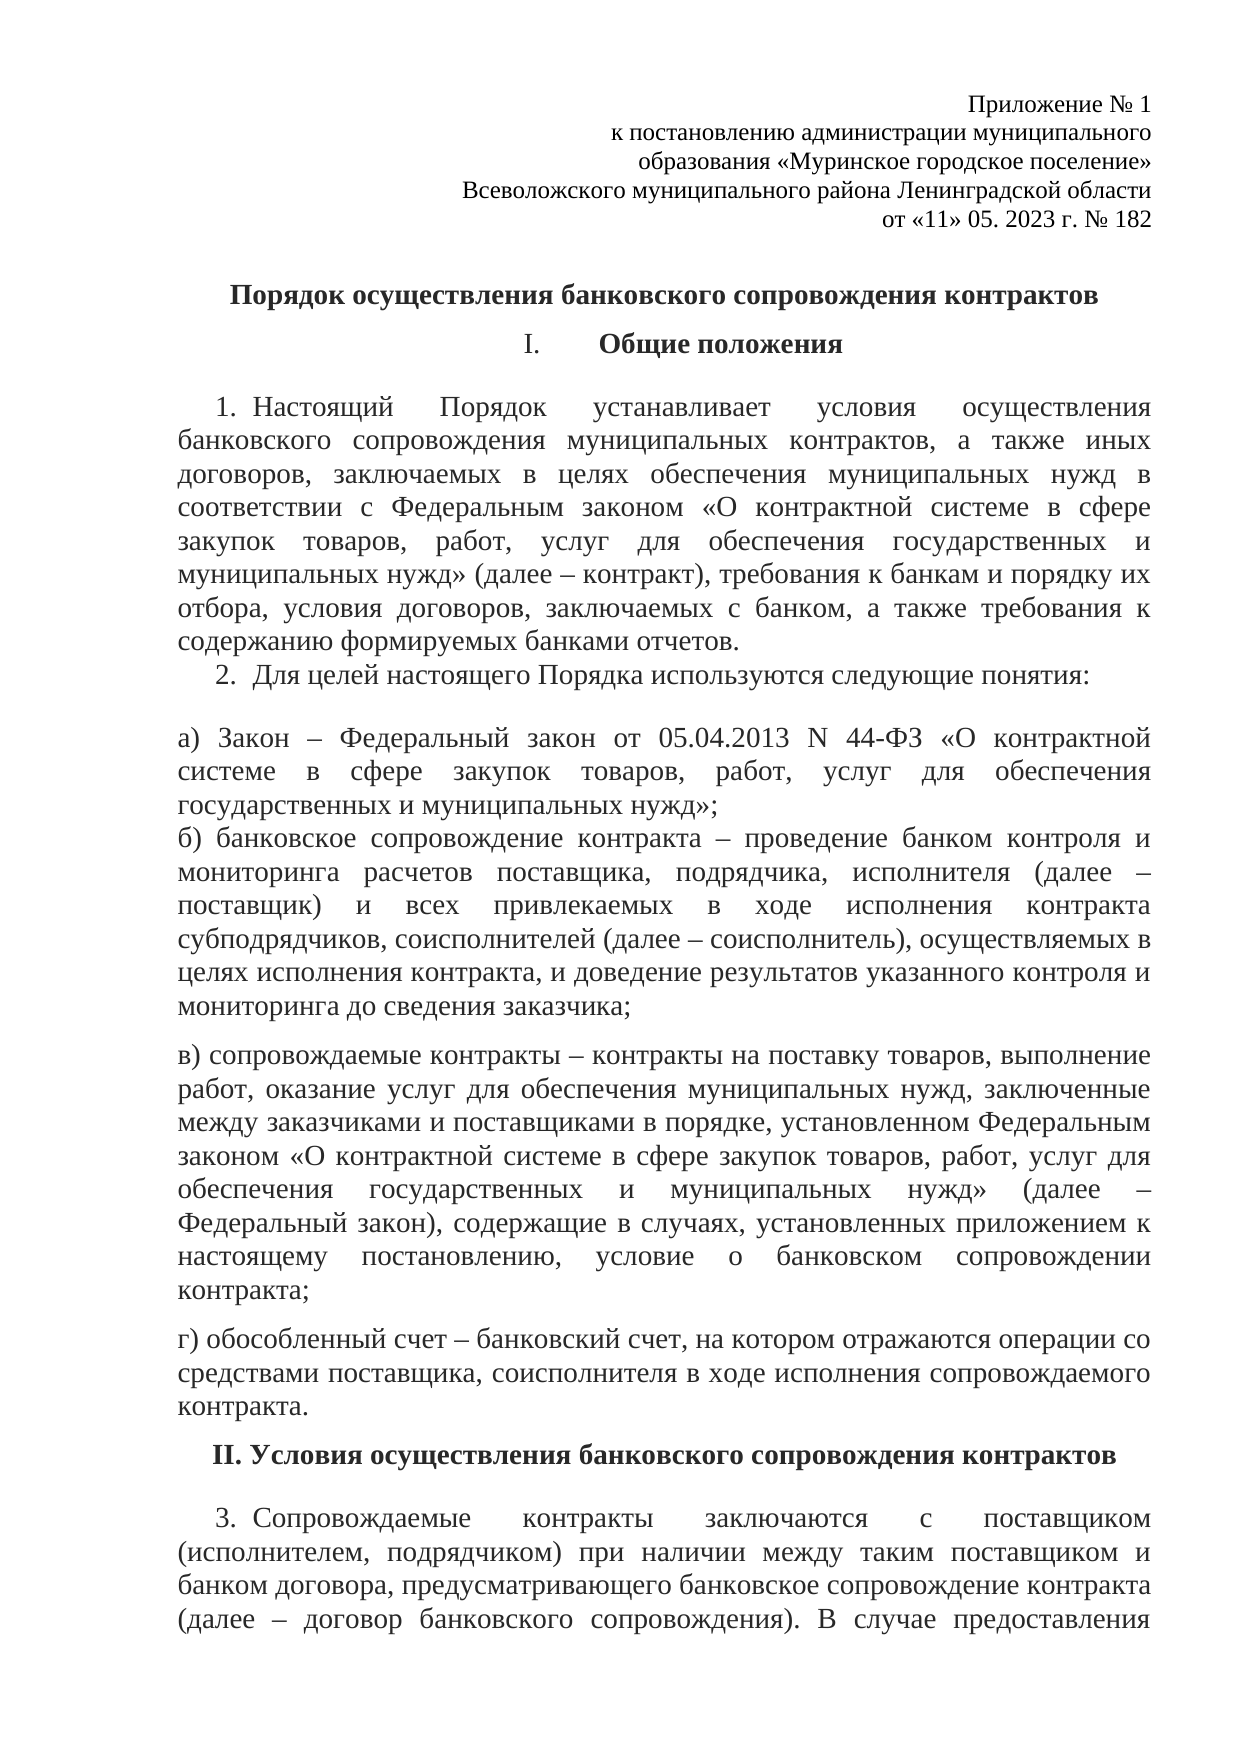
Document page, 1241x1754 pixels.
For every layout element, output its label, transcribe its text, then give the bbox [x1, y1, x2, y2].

text образования «Муринское городское поселение» [177, 146, 1152, 175]
list Настоящий Порядок устанавливает условия осуществления банковского сопровождения муниципальных контрактов, а также иных договоров, заключаемых в целях обеспечения муниципальных нужд в соответствии с Федеральным законом «О контрактной системе в сфере закупок товаров, работ, услуг для обеспечения государственных и муниципальных нужд» (далее – контракт), требования к банкам и порядку их отбора, условия договоров, заключаемых с банком, а также требования к содержанию формируемых банками отчетов. [177, 389, 1152, 657]
list Общие положения [215, 326, 1152, 359]
text Всеволожского муниципального района Ленинградской области [177, 175, 1152, 204]
text б) банковское сопровождение контракта – проведение банком контроля и мониторинга расчетов поставщика, подрядчика, исполнителя (далее – поставщик) и всех привлекаемых в ходе исполнения контракта субподрядчиков, соисполнителей (далее – соисполнитель), осуществляемых в целях исполнения контракта, и доведение результатов указанного контроля и мониторинга до сведения заказчика; [177, 820, 1152, 1022]
text к постановлению администрации муниципального [177, 117, 1152, 146]
text от «11» 05. 2023 г. № 182 [177, 204, 1152, 232]
text г) обособленный счет – банковский счет, на котором отражаются операции со средствами поставщика, соисполнителя в ходе исполнения сопровождаемого контракта. [177, 1321, 1152, 1422]
text Приложение № 1 [177, 89, 1152, 117]
text Порядок осуществления банковского сопровождения контрактов [177, 277, 1152, 310]
text II. Условия осуществления банковского сопровождения контрактов [177, 1437, 1152, 1471]
text в) сопровождаемые контракты – контракты на поставку товаров, выполнение работ, оказание услуг для обеспечения муниципальных нужд, заключенные между заказчиками и поставщиками в порядке, установленном Федеральным законом «О контрактной системе в сфере закупок товаров, работ, услуг для обеспечения государственных и муниципальных нужд» (далее – Федеральный закон), содержащие в случаях, установленных приложением к настоящему постановлению, условие о банковском сопровождении контракта; [177, 1037, 1152, 1306]
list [177, 1500, 1152, 1634]
list Для целей настоящего Порядка используются следующие понятия: [215, 657, 1152, 691]
text а) Закон – Федеральный закон от 05.04.2013 N 44-ФЗ «О контрактной системе в сфере закупок товаров, работ, услуг для обеспечения государственных и муниципальных нужд»; [177, 720, 1152, 820]
